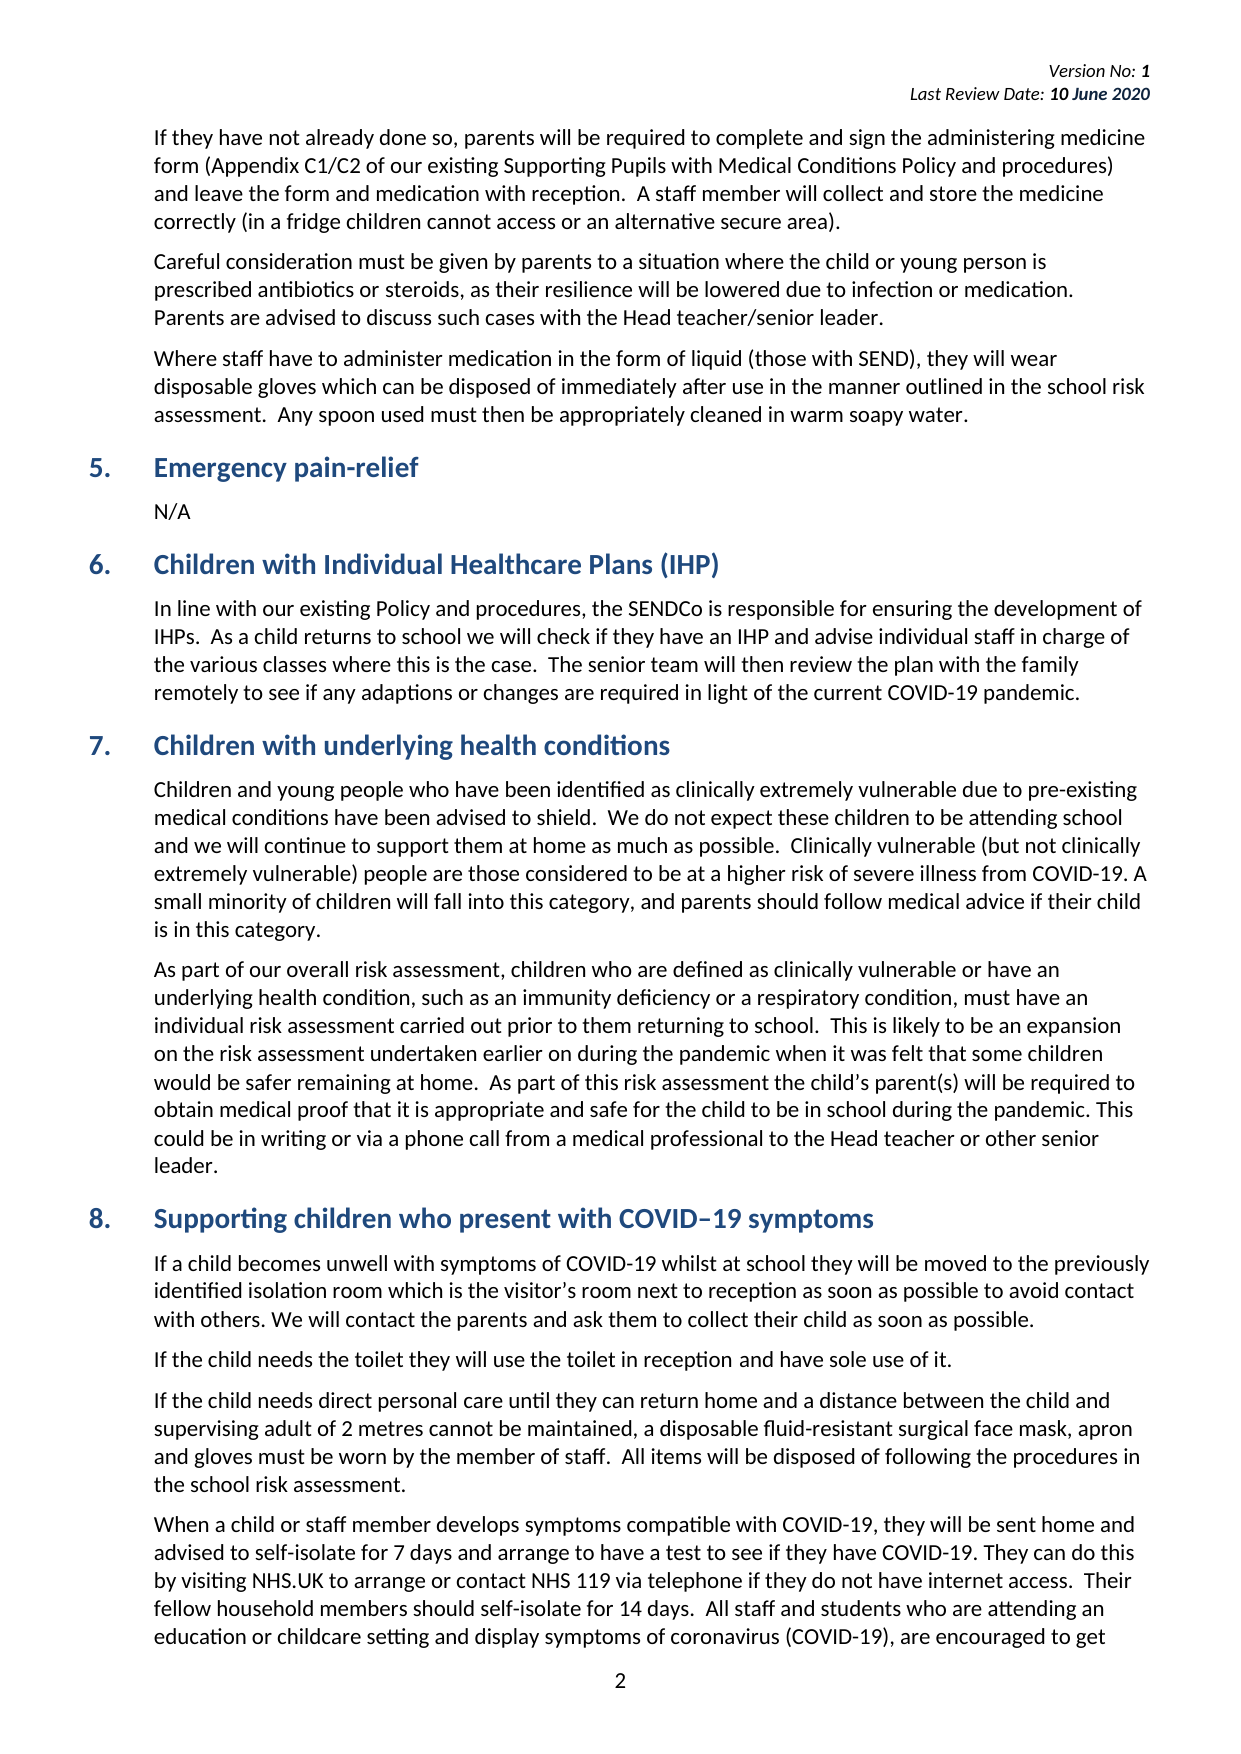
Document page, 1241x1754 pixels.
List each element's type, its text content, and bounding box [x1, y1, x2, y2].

text If a child becomes unwell with symptoms of COVID-19 whilst at school they will be moved to the previously identified isolation room which is the visitor’s room next to reception as soon as possible to avoid contact with others. We will contact the parents and ask them to collect their child as soon as possible. [154, 1249, 1152, 1333]
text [154, 1510, 1152, 1650]
text If the child needs the toilet they will use the toilet in reception and have sole use of it. [154, 1345, 1152, 1373]
text If they have not already done so, parents will be required to complete and sign the administering medicine form (Appendix C1/C2 of our existing Supporting Pupils with Medical Conditions Policy and procedures) and leave the form and medication with reception. A staff member will collect and store the medicine correctly (in a fridge children cannot access or an alternative secure area). [154, 123, 1152, 235]
text In line with our existing Policy and procedures, the SENDCo is responsible for ensuring the development of IHPs. As a child returns to school we will check if they have an IHP and advise individual staff in charge of the various classes where this is the case. The senior team will then review the plan with the family remotely to see if any adaptions or changes are required in light of the current COVID-19 pandemic. [154, 594, 1152, 706]
text If the child needs direct personal care until they can return home and a distance between the child and supervising adult of 2 metres cannot be maintained, a disposable fluid-resistant surgical face mask, apron and gloves must be worn by the member of staff. All items will be disposed of following the procedures in the school risk assessment. [154, 1386, 1152, 1498]
subtitle Children with underlying health conditions [89, 727, 1152, 762]
subtitle Children with Individual Healthcare Plans (IHP) [89, 546, 1152, 581]
text Careful consideration must be given by parents to a situation where the child or young person is prescribed antibiotics or steroids, as their resilience will be lowered due to infection or medication. Parents are advised to discuss such cases with the Head teacher/senior leader. [154, 247, 1152, 331]
text Where staff have to administer medication in the form of liquid (those with SEND), they will wear disposable gloves which can be disposed of immediately after use in the manner outlined in the school risk assessment. Any spoon used must then be appropriately cleaned in warm soapy water. [154, 344, 1152, 428]
subtitle Emergency pain-relief [89, 449, 1152, 484]
text Children and young people who have been identified as clinically extremely vulnerable due to pre-existing medical conditions have been advised to shield. We do not expect these children to be attending school and we will continue to support them at home as much as possible. Clinically vulnerable (but not clinically extremely vulnerable) people are those considered to be at a higher risk of severe illness from COVID-19. A small minority of children will fall into this category, and parents should follow medical advice if their child is in this category. [154, 775, 1152, 943]
text As part of our overall risk assessment, children who are defined as clinically vulnerable or have an underlying health condition, such as an immunity deficiency or a respiratory condition, must have an individual risk assessment carried out prior to them returning to school. This is likely to be an expansion on the risk assessment undertaken earlier on during the pandemic when it was felt that some children would be safer remaining at home. As part of this risk assessment the child’s parent(s) will be required to obtain medical proof that it is appropriate and safe for the child to be in school during the pandemic. This could be in writing or via a phone call from a medical professional to the Head teacher or other senior leader. [154, 956, 1152, 1180]
subtitle Supporting children who present with COVID–19 symptoms [89, 1201, 1152, 1236]
text N/A [154, 497, 1152, 525]
